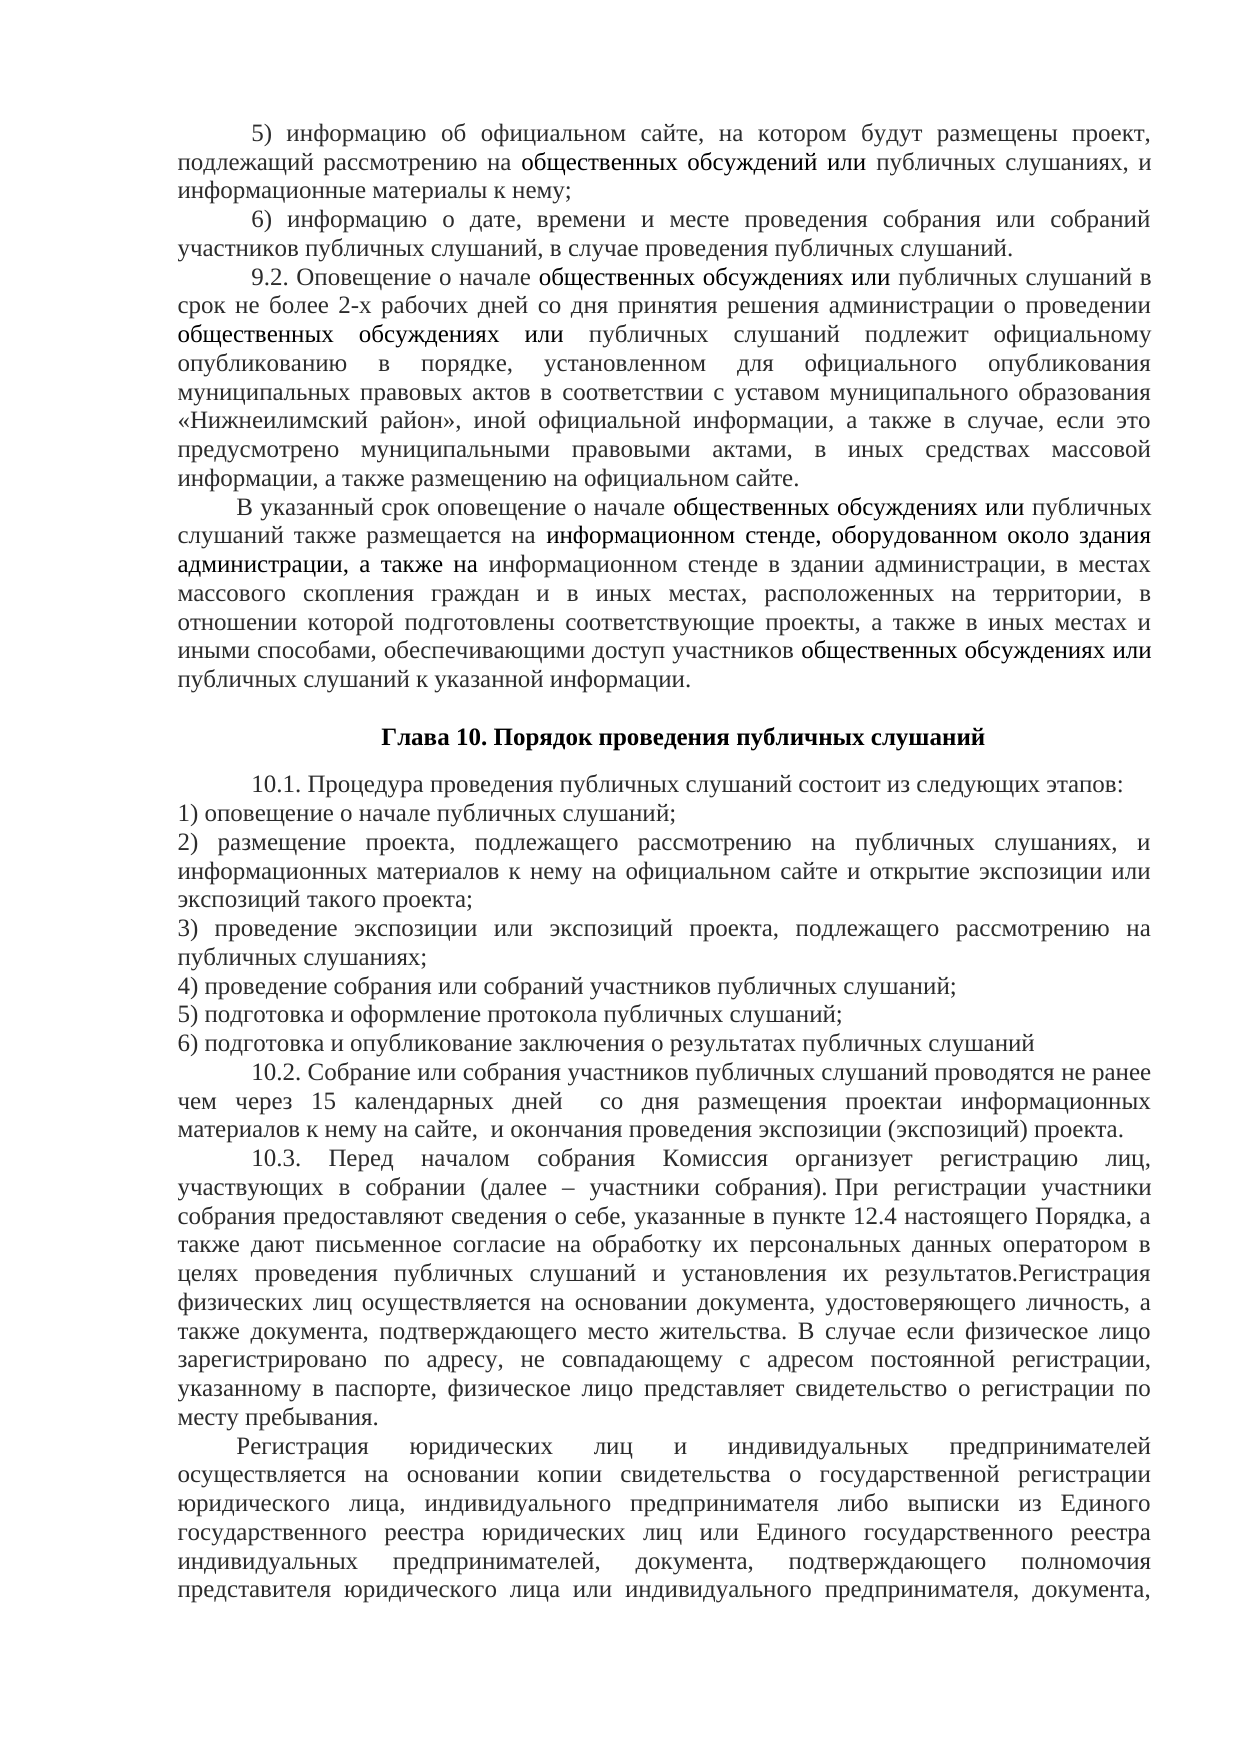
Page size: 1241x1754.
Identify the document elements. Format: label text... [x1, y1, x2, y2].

text 9.2. Оповещение о начале общественных обсуждениях или публичных слушаний в срок не более 2-х рабочих дней со дня принятия решения администрации о проведении общественных обсуждениях или публичных слушаний подлежит официальному опубликованию в порядке, установленном для официального опубликования муниципальных правовых актов в соответствии с уставом муниципального образования «Нижнеилимский район», иной официальной информации, а также в случае, если это предусмотрено муниципальными правовыми актами, в иных средствах массовой информации, а также размещению на официальном сайте. [177, 262, 1152, 492]
text 2) размещение проекта, подлежащего рассмотрению на публичных слушаниях, и информационных материалов к нему на официальном сайте и открытие экспозиции или экспозиций такого проекта; [177, 827, 1152, 913]
text 10.3. Перед началом собрания Комиссия организует регистрацию лиц, участвующих в собрании (далее – участники собрания). При регистрации участники собрания предоставляют сведения о себе, указанные в пункте 12.4 настоящего Порядка, а также дают письменное согласие на обработку их персональных данных оператором в целях проведения публичных слушаний и установления их результатов.Регистрация физических лиц осуществляется на основании документа, удостоверяющего личность, а также документа, подтверждающего место жительства. В случае если физическое лицо зарегистрировано по адресу, не совпадающему с адресом постоянной регистрации, указанному в паспорте, физическое лицо представляет свидетельство о регистрации по месту пребывания. [177, 1143, 1152, 1431]
text Глава 10. Порядок проведения публичных слушаний [215, 722, 1152, 751]
text 1) оповещение о начале публичных слушаний; [177, 798, 1152, 827]
text 5) подготовка и оформление протокола публичных слушаний; [177, 999, 1152, 1028]
text В указанный срок оповещение о начале общественных обсуждениях или публичных слушаний также размещается на информационном стенде, оборудованном около здания администрации, а также на информационном стенде в здании администрации, в местах массового скопления граждан и в иных местах, расположенных на территории, в отношении которой подготовлены соответствующие проекты, а также в иных местах и иными способами, обеспечивающими доступ участников общественных обсуждениях или публичных слушаний к указанной информации. [177, 492, 1152, 693]
list 5) информацию об официальном сайте, на котором будут размещены проект, подлежащий рассмотрению на общественных обсуждений или публичных слушаниях, и информационные материалы к нему; [177, 118, 1152, 204]
text 10.2. Собрание или собрания участников публичных слушаний проводятся не ранее чем через 15 календарных дней со дня размещения проектаи информационных материалов к нему на сайте, и окончания проведения экспозиции (экспозиций) проекта. [177, 1057, 1152, 1143]
text 3) проведение экспозиции или экспозиций проекта, подлежащего рассмотрению на публичных слушаниях; [177, 913, 1152, 971]
text 6) подготовка и опубликование заключения о результатах публичных слушаний [177, 1028, 1152, 1057]
text 4) проведение собрания или собраний участников публичных слушаний; [177, 971, 1152, 999]
text 10.1. Процедура проведения публичных слушаний состоит из следующих этапов: [177, 769, 1152, 798]
list 6) информацию о дате, времени и месте проведения собрания или собраний участников публичных слушаний, в случае проведения публичных слушаний. [177, 204, 1152, 262]
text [177, 1431, 1152, 1603]
